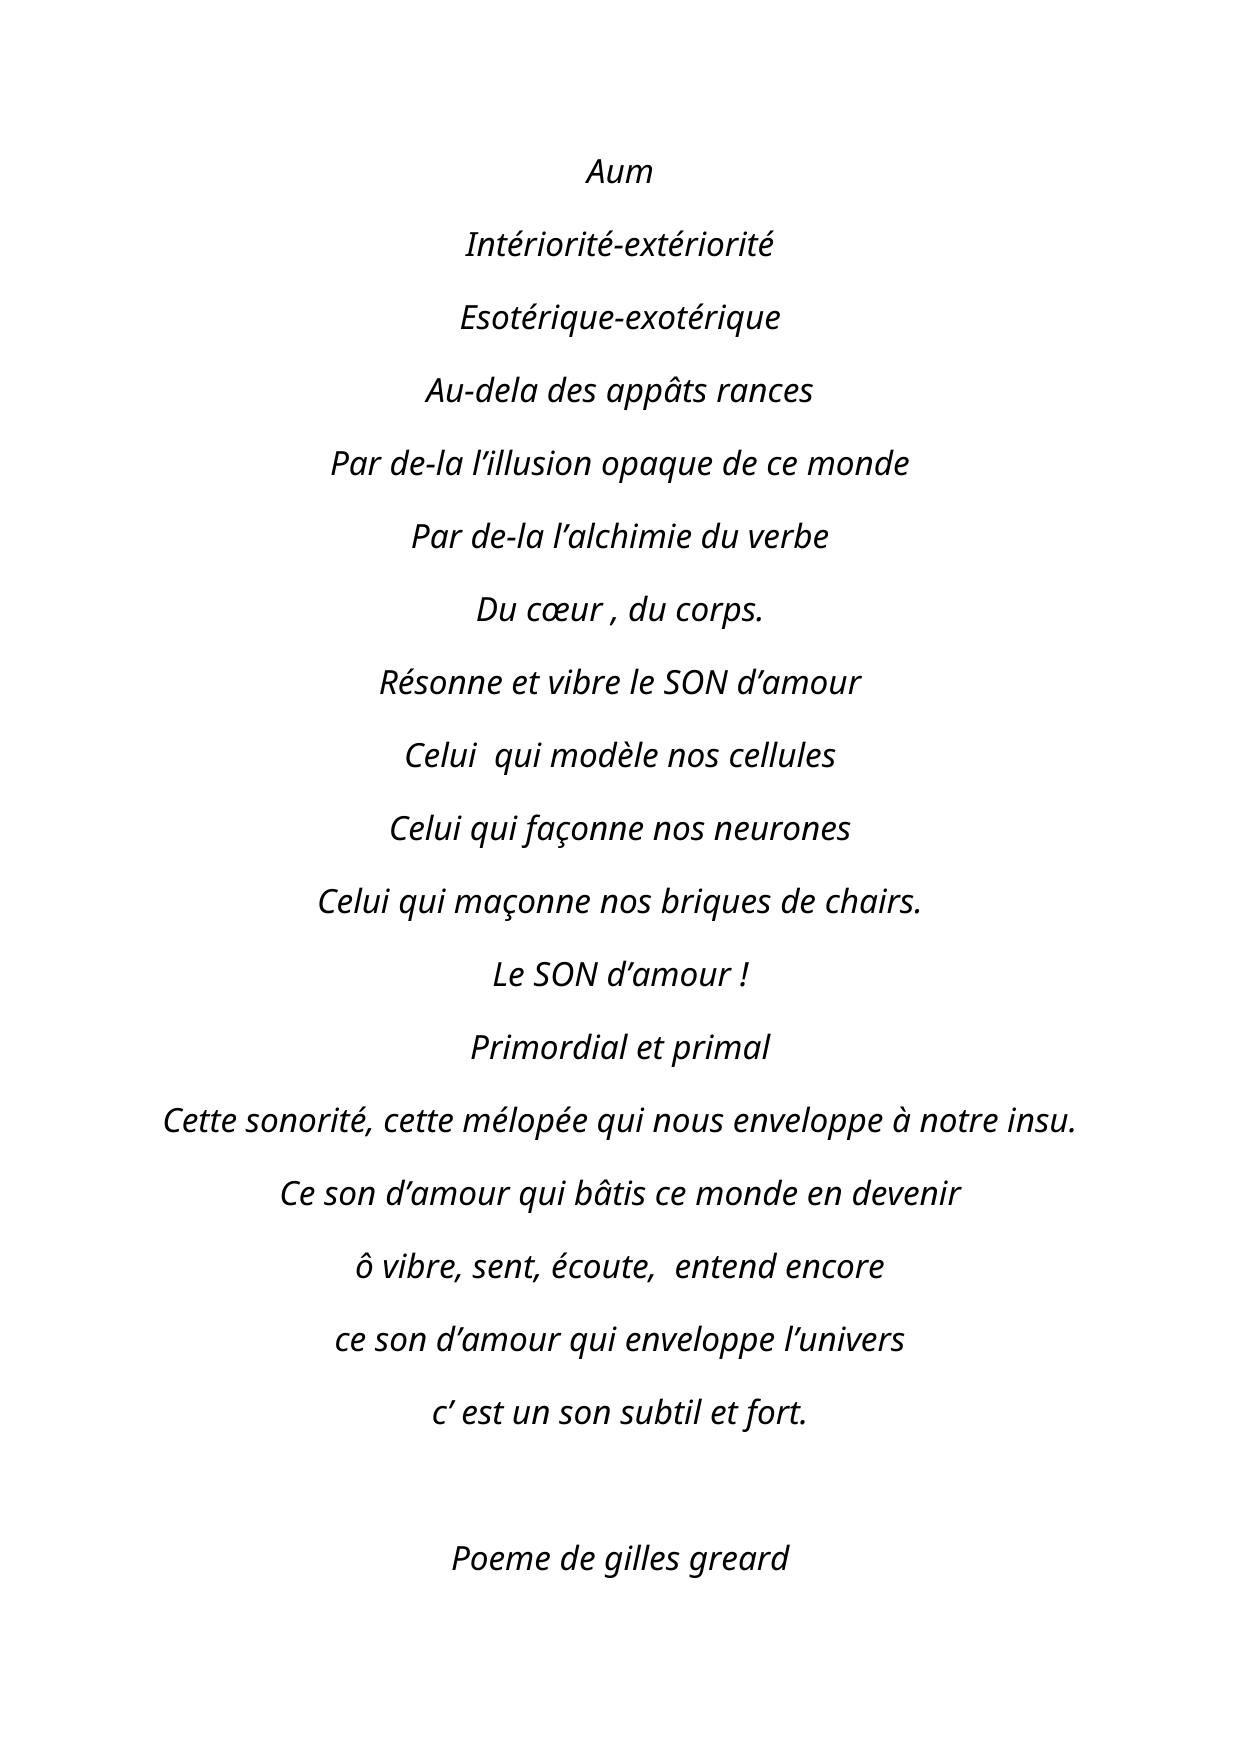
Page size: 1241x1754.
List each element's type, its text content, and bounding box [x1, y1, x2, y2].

text Du cœur , du corps. [148, 586, 1093, 631]
text ô vibre, sent, écoute, entend encore [148, 1243, 1093, 1288]
text Intériorité-extériorité [148, 221, 1093, 266]
text Par de-la l’alchimie du verbe [148, 513, 1093, 558]
text Au-dela des appâts rances [148, 367, 1093, 412]
text Par de-la l’illusion opaque de ce monde [148, 440, 1093, 485]
text Celui qui modèle nos cellules [148, 732, 1093, 777]
text Esotérique-exotérique [148, 294, 1093, 339]
text Ce son d’amour qui bâtis ce monde en devenir [148, 1170, 1093, 1215]
text ce son d’amour qui enveloppe l’univers [148, 1316, 1093, 1361]
text Résonne et vibre le SON d’amour [148, 659, 1093, 704]
text Primordial et primal [148, 1024, 1093, 1069]
text Poeme de gilles greard [148, 1535, 1093, 1580]
text Aum [148, 148, 1093, 193]
text Celui qui façonne nos neurones [148, 805, 1093, 850]
text Celui qui maçonne nos briques de chairs. [148, 878, 1093, 923]
text Le SON d’amour ! [148, 951, 1093, 996]
text Cette sonorité, cette mélopée qui nous enveloppe à notre insu. [148, 1097, 1093, 1142]
text c’ est un son subtil et fort. [148, 1389, 1093, 1434]
